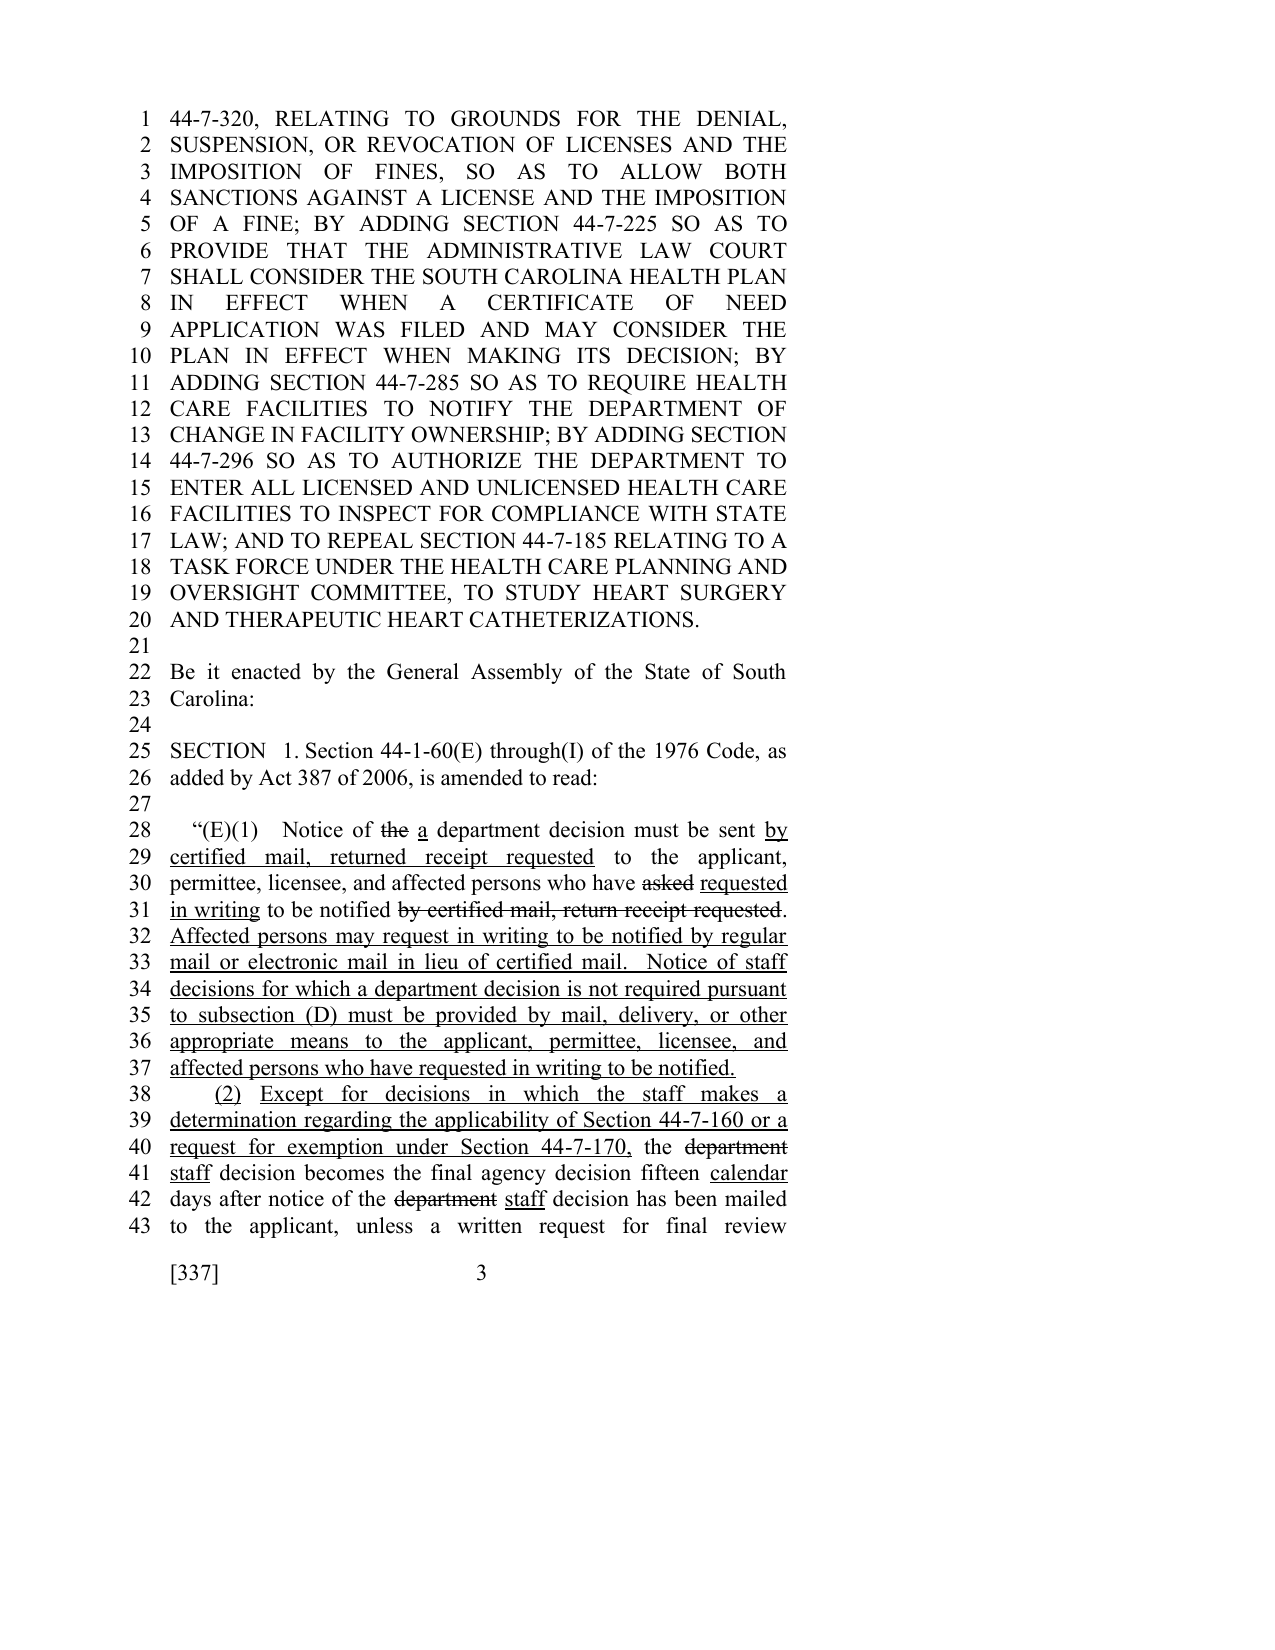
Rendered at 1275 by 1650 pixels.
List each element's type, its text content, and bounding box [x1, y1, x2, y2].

text SECTION 1. Section 44-1-60(E) through(I) of the 1976 Code, as added by Act 387 of 2006, is amended to read: [169, 737, 787, 790]
text “(E)(1) Notice of the a department decision must be sent by certified mail, returned receipt requested to the applicant, permittee, licensee, and affected persons who have asked requested in writing to be notified by certified mail, return receipt requested. Affected persons may request in writing to be notified by regular mail or electronic mail in lieu of certified mail. Notice of staff decisions for which a department decision is not required pursuant to subsection (D) must be provided by mail, delivery, or other appropriate means to the applicant, permittee, licensee, and affected persons who have requested in writing to be notified. [169, 817, 787, 945]
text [169, 105, 787, 632]
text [169, 1130, 787, 1238]
text Be it enacted by the General Assembly of the State of South Carolina: [169, 658, 787, 711]
